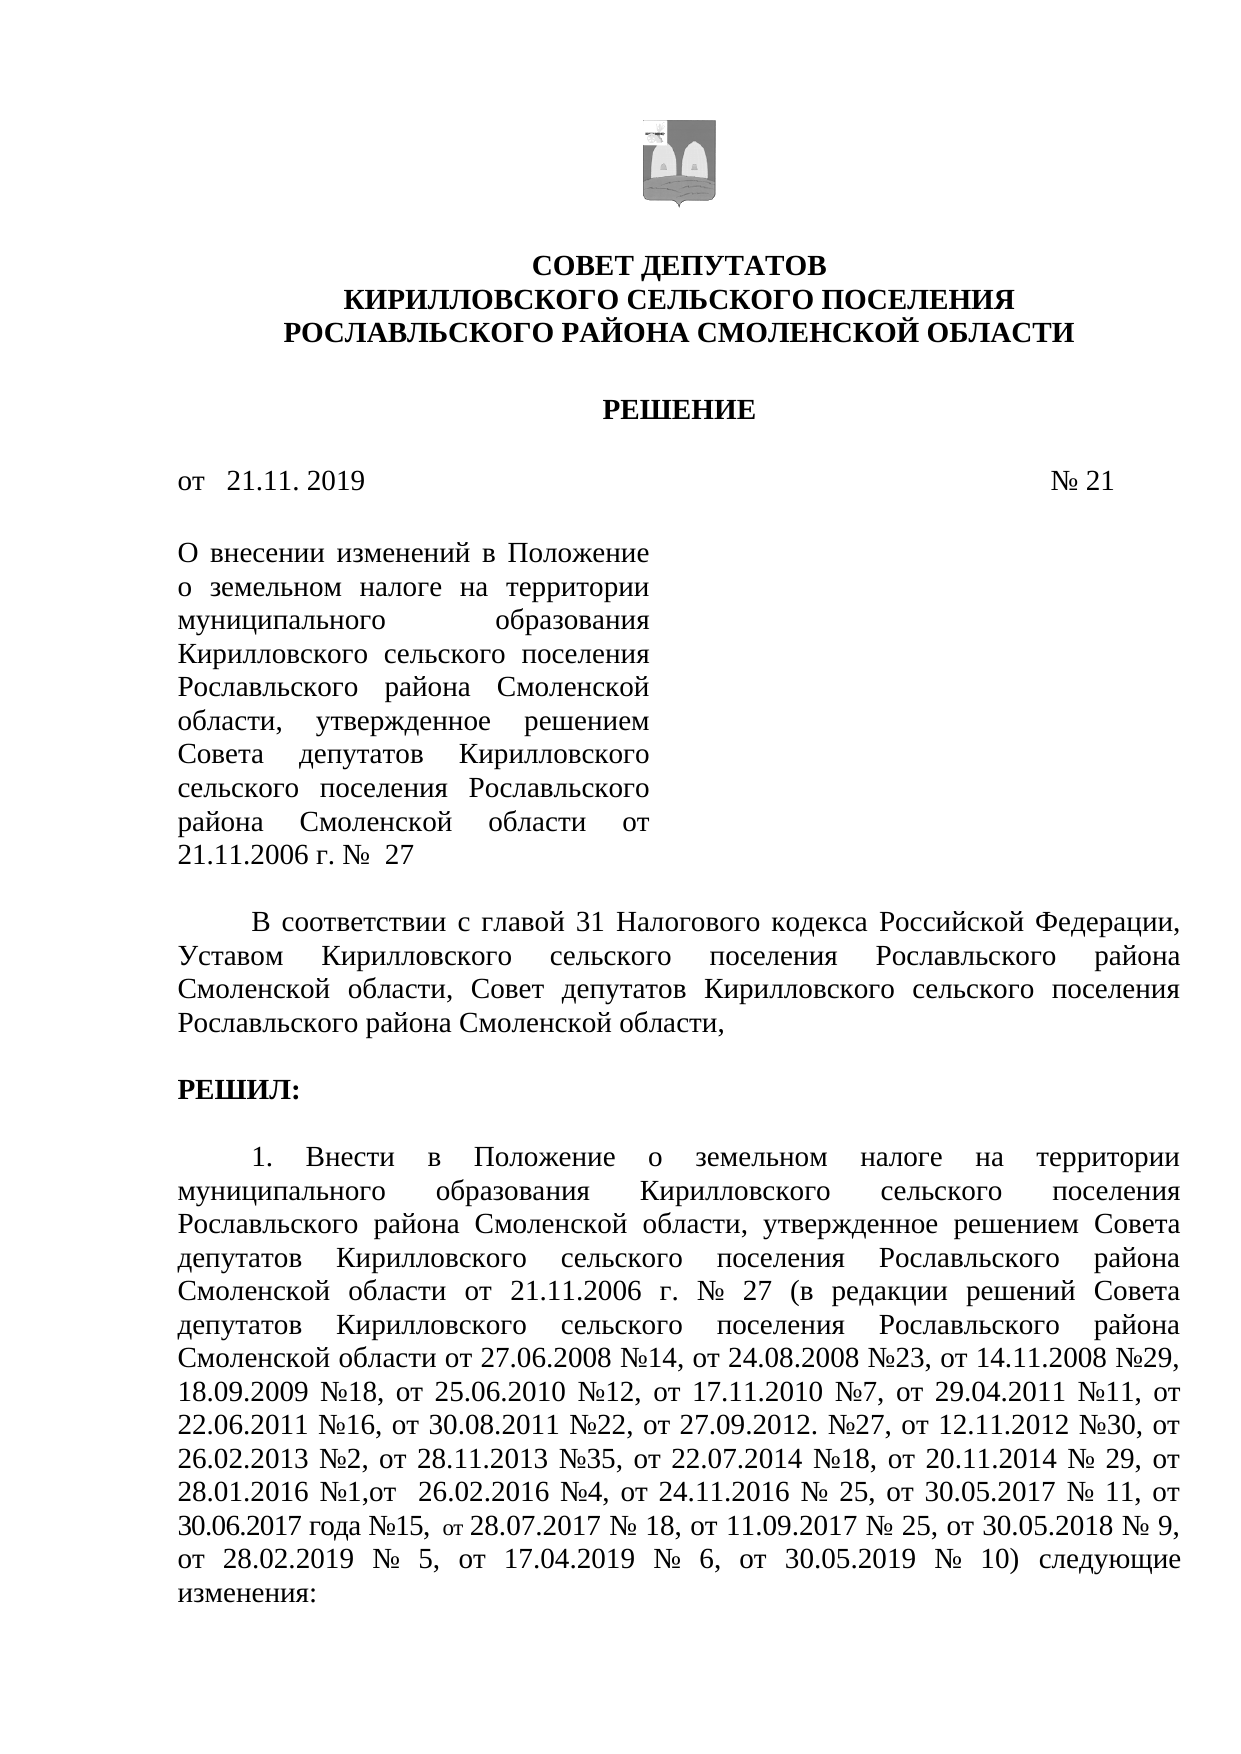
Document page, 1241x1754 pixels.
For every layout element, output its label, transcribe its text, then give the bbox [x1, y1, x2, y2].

text РОСЛАВЛЬСКОГО РАЙОНА СМОЛЕНСКОЙ ОБЛАСТИ [177, 315, 1181, 349]
text О внесении изменений в Положение о земельном налоге на территории муниципального образования Кирилловского сельского поселения Рославльского района Смоленской области, утвержденное решением Совета депутатов Кирилловского сельского поселения Рославльского района Смоленской области от 21.11.2006 г. № 27 [177, 535, 650, 871]
text СОВЕТ ДЕПУТАТОВ [177, 248, 1181, 282]
text 1. Внести в Положение о земельном налоге на территории муниципального образования Кирилловского сельского поселения Рославльского района Смоленской области, утвержденное решением Совета депутатов Кирилловского сельского поселения Рославльского района Смоленской области от 21.11.2006 г. № 27 (в редакции решений Совета депутатов Кирилловского сельского поселения Рославльского района Смоленской области от 27.06.2008 №14, от 24.08.2008 №23, от 14.11.2008 №29, 18.09.2009 №18, от 25.06.2010 №12, от 17.11.2010 №7, от 29.04.2011 №11, от 22.06.2011 №16, от 30.08.2011 №22, от 27.09.2012. №27, от 12.11.2012 №30, от 26.02.2013 №2, от 28.11.2013 №35, от 22.07.2014 №18, от 20.11.2014 № 29, от 28.01.2016 №1,от 26.02.2016 №4, от 24.11.2016 № 25, от 30.05.2017 № 11, от 30.06.2017 года №15, от 28.07.2017 № 18, от 11.09.2017 № 25, от 30.05.2018 № 9, от 28.02.2019 № 5, от 17.04.2019 № 6, от 30.05.2019 № 10) следующие изменения: [177, 1139, 1181, 1609]
text от 21.11. 2019 № 21 [177, 463, 1181, 497]
text РЕШИЛ: [177, 1072, 1181, 1106]
text РЕШЕНИЕ [177, 392, 1181, 426]
text КИРИЛЛОВСКОГО СЕЛЬСКОГО ПОСЕЛЕНИЯ [177, 282, 1181, 315]
text В соответствии с главой 31 Налогового кодекса Российской Федерации, Уставом Кирилловского сельского поселения Рославльского района Смоленской области, Совет депутатов Кирилловского сельского поселения Рославльского района Смоленской области, [177, 904, 1181, 1038]
